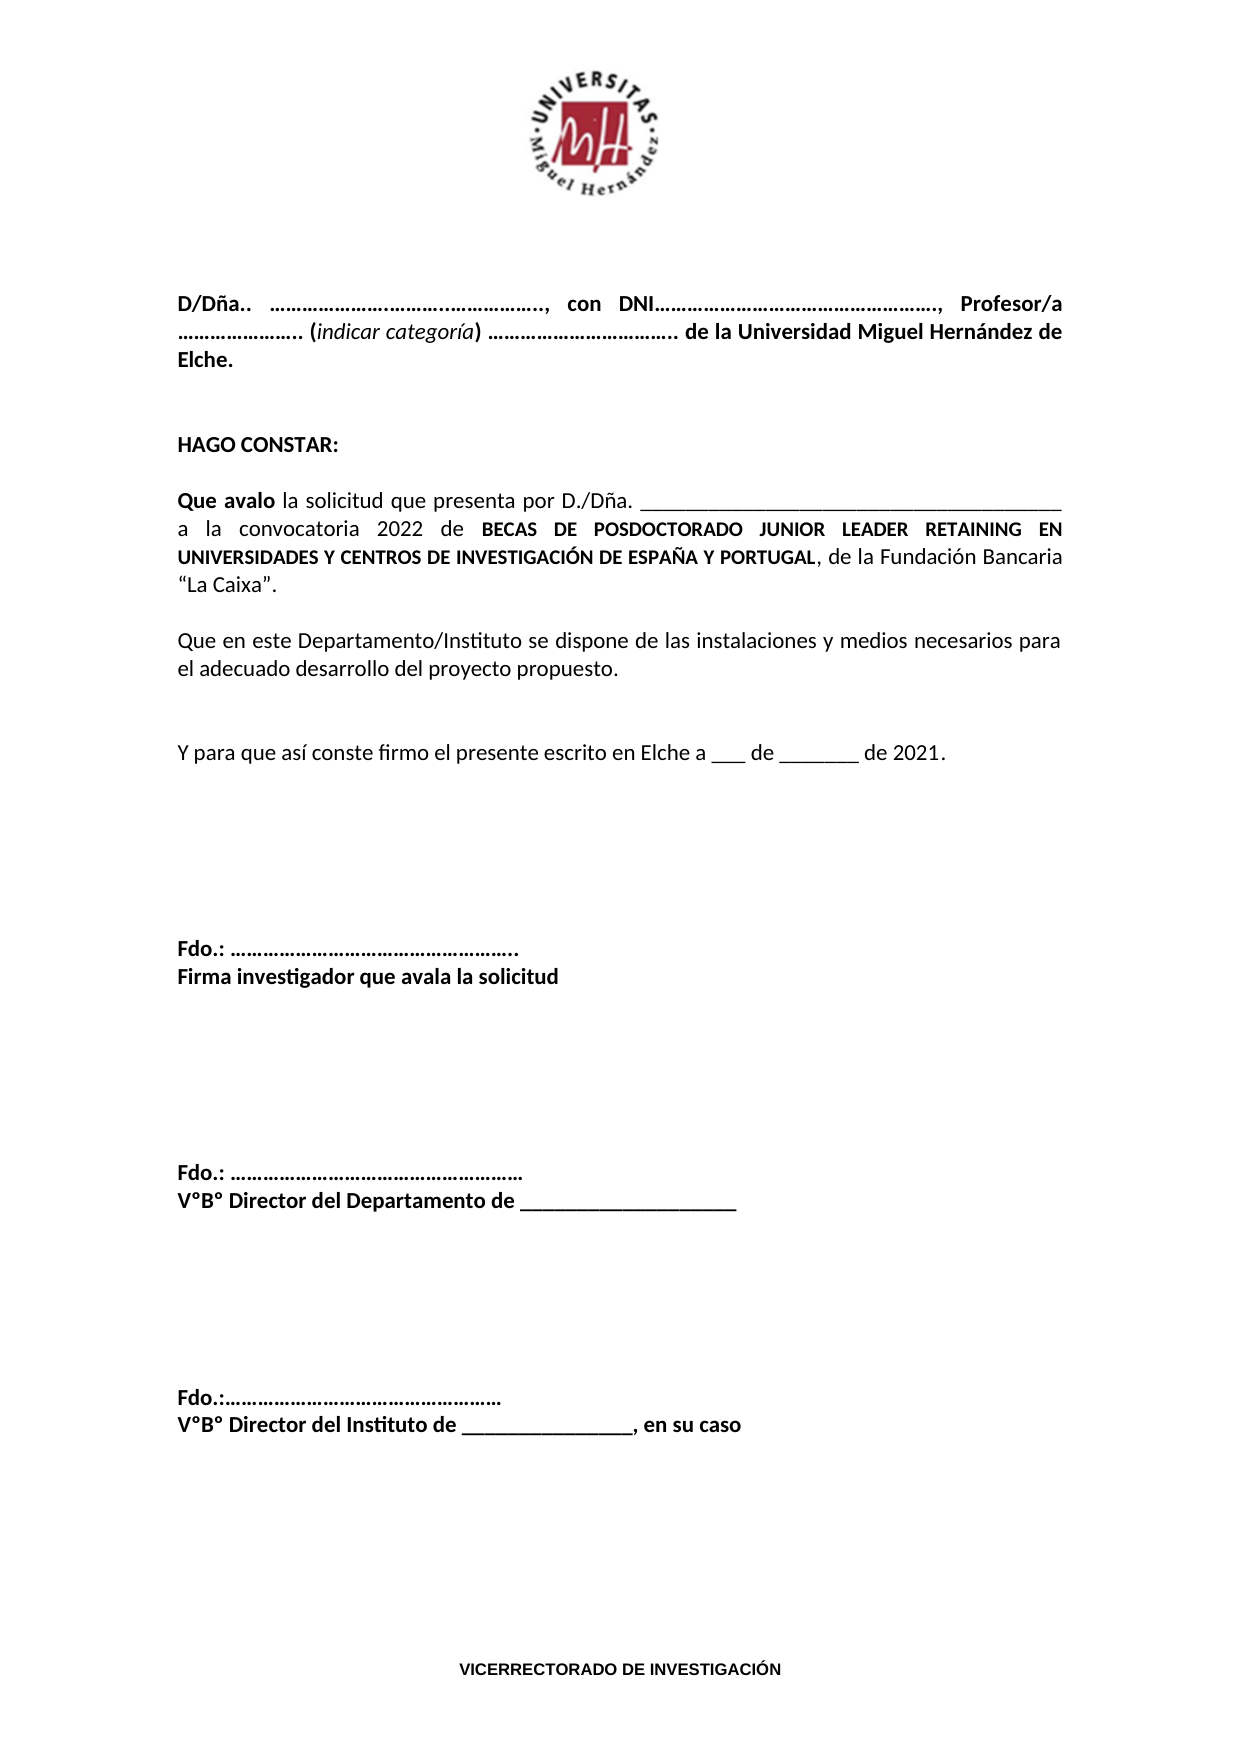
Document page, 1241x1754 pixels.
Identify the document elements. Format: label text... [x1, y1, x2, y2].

text Y para que así conste firmo el presente escrito en Elche a ___ de _______ de 2021. [177, 738, 1063, 766]
text Fdo.: ……………………………………………… [177, 1158, 1063, 1186]
picture [523, 65, 658, 199]
text VºBº Director del Instituto de _______________, en su caso [177, 1411, 1063, 1439]
text Firma investigador que avala la solicitud [177, 962, 1063, 990]
text Fdo.: …………………………………………….. [177, 934, 1063, 962]
text Que en este Departamento/Instituto se dispone de las instalaciones y medios necesarios para el adecuado desarrollo del proyecto propuesto. [177, 626, 1063, 682]
text HAGO CONSTAR: [177, 430, 1063, 458]
text D/Dña.. ………………….………..…………….., con DNI……………………………………………., Profesor/a ………………….. (indicar categoría) …………………………….. de la Universidad Miguel Hernández de Elche. [177, 289, 1063, 373]
text VºBº Director del Departamento de ___________________ [177, 1186, 1063, 1214]
text Que avalo la solicitud que presenta por D./Dña. _____________________________________ a la convocatoria 2022 de BECAS DE POSDOCTORADO JUNIOR LEADER RETAINING EN UNIVERSIDADES Y CENTROS DE INVESTIGACIÓN DE ESPAÑA Y PORTUGAL, de la Fundación Bancaria “La Caixa”. [177, 486, 1063, 598]
text Fdo.:…………………………………………… [177, 1383, 1063, 1411]
